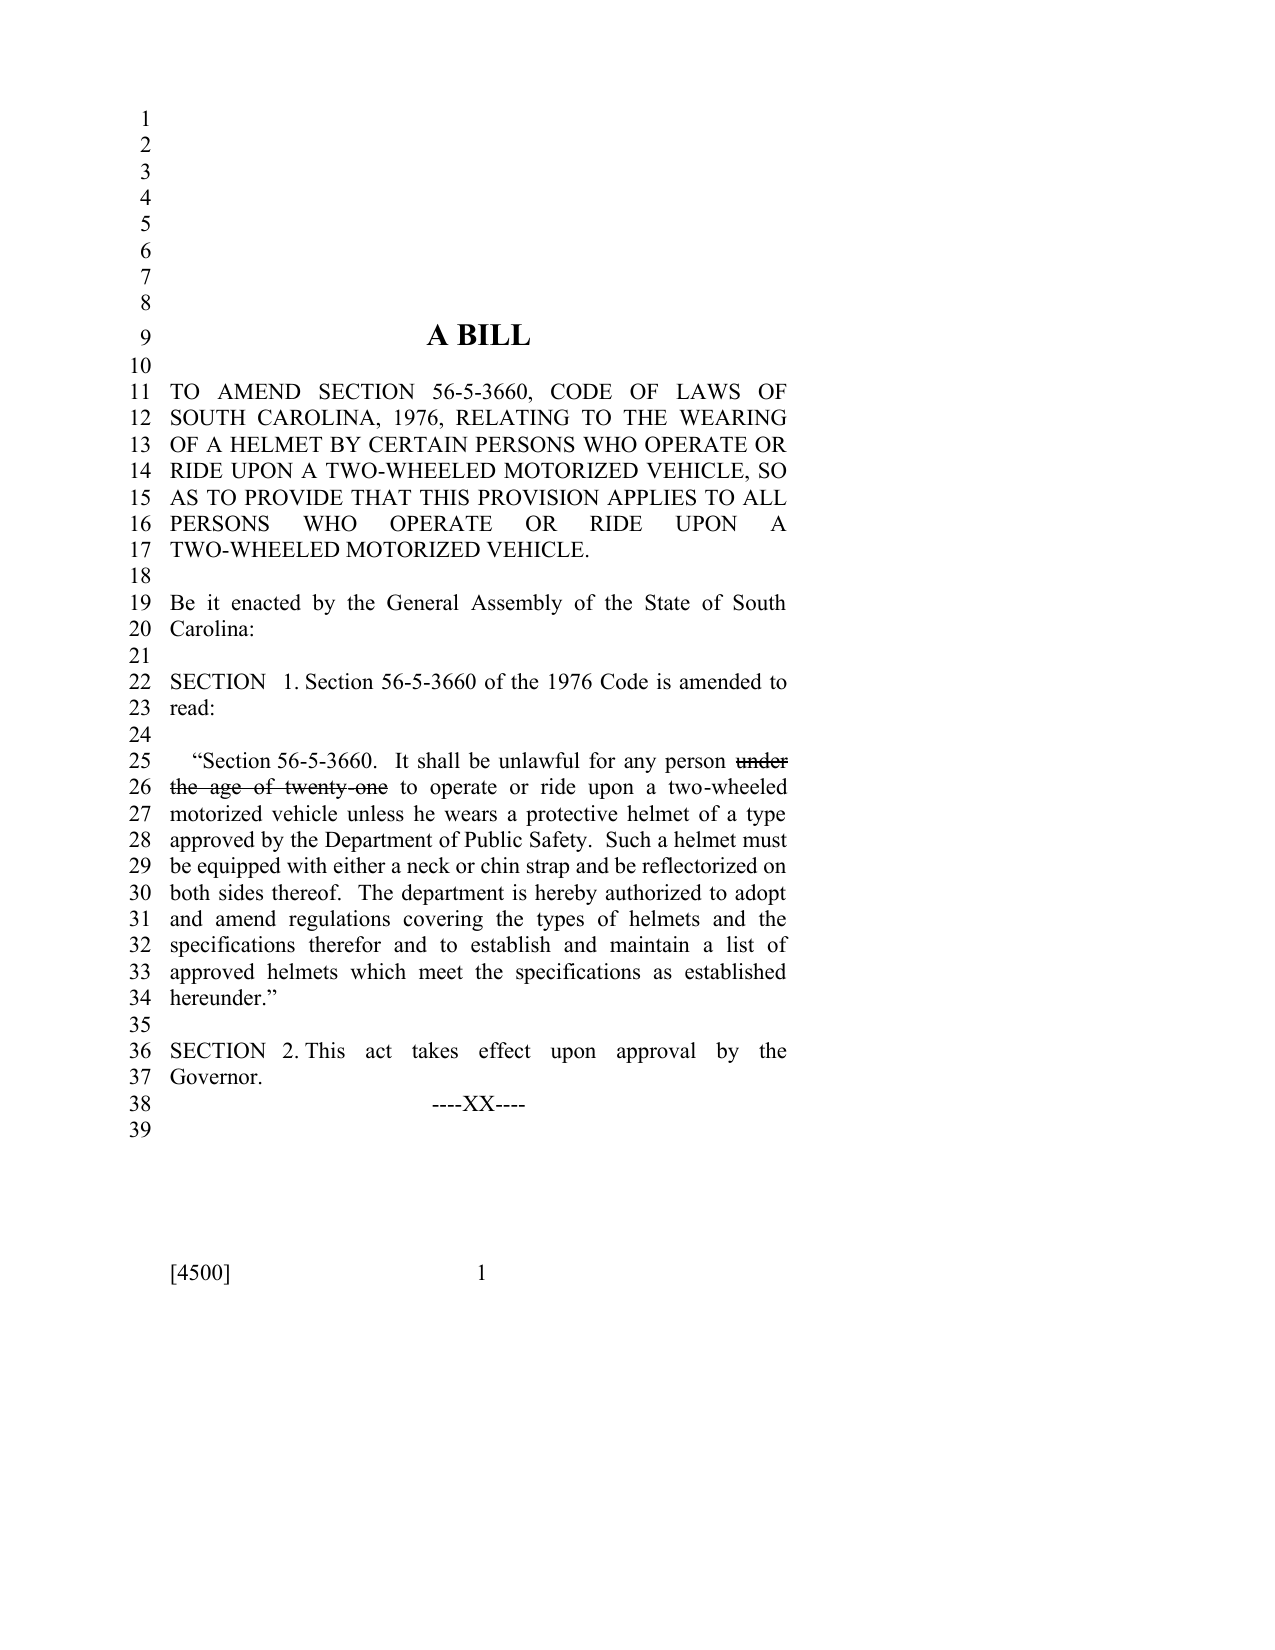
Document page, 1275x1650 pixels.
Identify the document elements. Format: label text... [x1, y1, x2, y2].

text Be it enacted by the General Assembly of the State of South Carolina: [169, 589, 787, 642]
text ----XX---- [169, 1090, 787, 1116]
text SECTION 1. Section 56-5-3660 of the 1976 Code is amended to read: [169, 668, 787, 721]
text SECTION 2. This act takes effect upon approval by the Governor. [169, 1037, 787, 1090]
text A BILL [169, 316, 787, 352]
text “Section 56-5-3660. It shall be unlawful for any person under the age of twenty-one to operate or ride upon a two-wheeled motorized vehicle unless he wears a protective helmet of a type approved by the Department of Public Safety. Such a helmet must be equipped with either a neck or chin strap and be reflectorized on both sides thereof. The department is hereby authorized to adopt and amend regulations covering the types of helmets and the specifications therefor and to establish and maintain a list of approved helmets which meet the specifications as established hereunder.” [169, 747, 787, 1011]
text TO AMEND SECTION 56-5-3660, CODE OF LAWS OF SOUTH CAROLINA, 1976, RELATING TO THE WEARING OF A HELMET BY CERTAIN PERSONS WHO OPERATE OR RIDE UPON A TWO-WHEELED MOTORIZED VEHICLE, SO AS TO PROVIDE THAT THIS PROVISION APPLIES TO ALL PERSONS WHO OPERATE OR RIDE UPON A TWO-WHEELED MOTORIZED VEHICLE. [169, 378, 787, 563]
